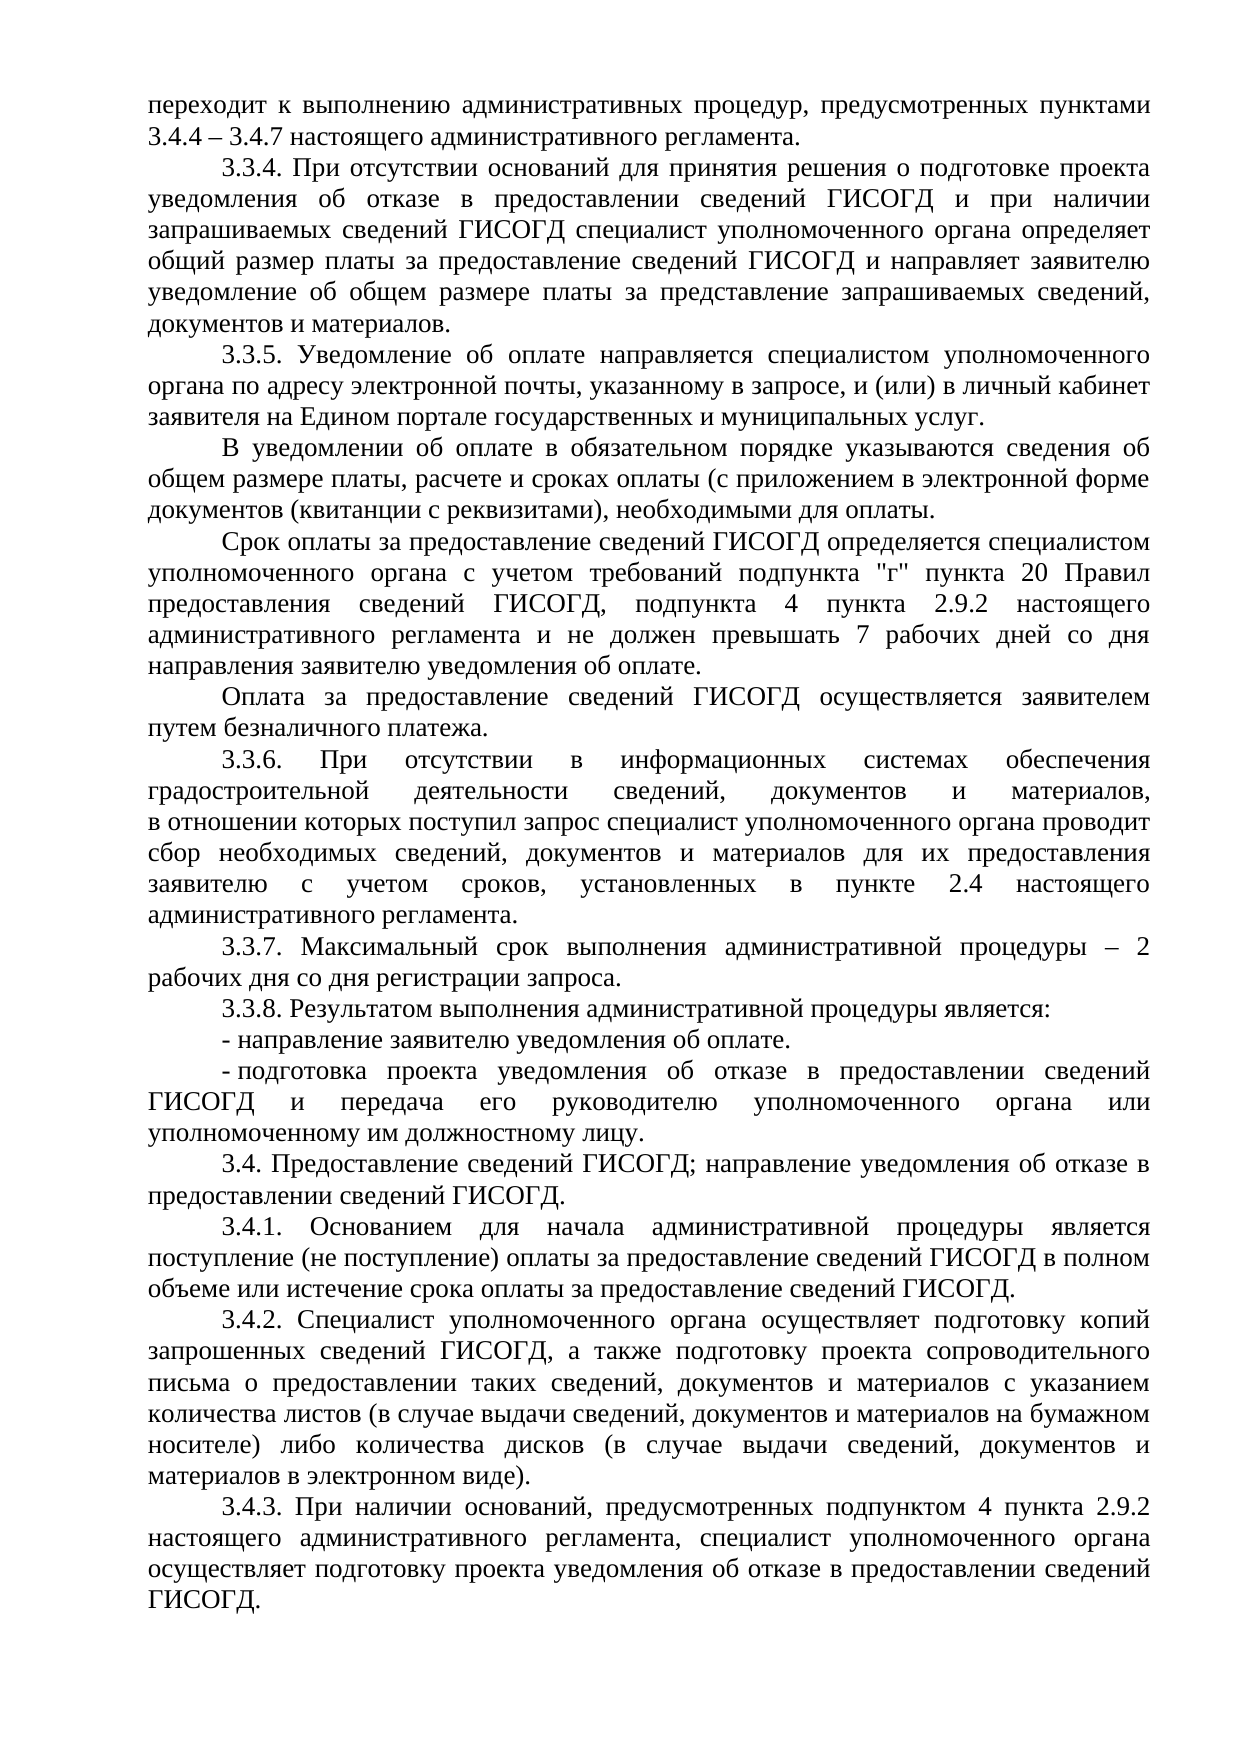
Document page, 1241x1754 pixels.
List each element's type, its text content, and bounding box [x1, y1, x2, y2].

text Оплата за предоставление сведений ГИСОГД осуществляется заявителем путем безналичного платежа. [148, 680, 1152, 743]
text 3.4.1. Основанием для начала административной процедуры является поступление (не поступление) оплаты за предоставление сведений ГИСОГД в полном объеме или истечение срока оплаты за предоставление сведений ГИСОГД. [148, 1210, 1152, 1303]
text 3.4.2. Специалист уполномоченного органа осуществляет подготовку копий запрошенных сведений ГИСОГД, а также подготовку проекта сопроводительного письма о предоставлении таких сведений, документов и материалов с указанием количества листов (в случае выдачи сведений, документов и материалов на бумажном носителе) либо количества дисков (в случае выдачи сведений, документов и материалов в электронном виде). [148, 1303, 1152, 1490]
text - направление заявителю уведомления об оплате. [148, 1023, 1152, 1054]
text 3.3.4. При отсутствии оснований для принятия решения о подготовке проекта уведомления об отказе в предоставлении сведений ГИСОГД и при наличии запрашиваемых сведений ГИСОГД специалист уполномоченного органа определяет общий размер платы за предоставление сведений ГИСОГД и направляет заявителю уведомление об общем размере платы за представление запрашиваемых сведений, документов и материалов. [148, 151, 1152, 338]
text - подготовка проекта уведомления об отказе в предоставлении сведений ГИСОГД и передача его руководителю уполномоченного органа или уполномоченному им должностному лицу. [148, 1054, 1152, 1148]
text 3.4. Предоставление сведений ГИСОГД; направление уведомления об отказе в предоставлении сведений ГИСОГД. [148, 1148, 1152, 1210]
text 3.3.5. Уведомление об оплате направляется специалистом уполномоченного органа по адресу электронной почты, указанному в запросе, и (или) в личный кабинет заявителя на Едином портале государственных и муниципальных услуг. [148, 338, 1152, 431]
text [148, 89, 1152, 151]
text В уведомлении об оплате в обязательном порядке указываются сведения об общем размере платы, расчете и сроках оплаты (с приложением в электронной форме документов (квитанции с реквизитами), необходимыми для оплаты. [148, 431, 1152, 525]
text Срок оплаты за предоставление сведений ГИСОГД определяется специалистом уполномоченного органа с учетом требований подпункта "г" пункта 20 Правил предоставления сведений ГИСОГД, подпункта 4 пункта 2.9.2 настоящего административного регламента и не должен превышать 7 рабочих дней со дня направления заявителю уведомления об оплате. [148, 525, 1152, 680]
text 3.3.7. Максимальный срок выполнения административной процедуры – 2 рабочих дня со дня регистрации запроса. [148, 929, 1152, 992]
text 3.4.3. При наличии оснований, предусмотренных подпунктом 4 пункта 2.9.2 настоящего административного регламента, специалист уполномоченного органа осуществляет подготовку проекта уведомления об отказе в предоставлении сведений ГИСОГД. [148, 1490, 1152, 1615]
text 3.3.8. Результатом выполнения административной процедуры является: [148, 992, 1152, 1023]
text 3.3.6. При отсутствии в информационных системах обеспечения градостроительной деятельности сведений, документов и материалов, в отношении которых поступил запрос специалист уполномоченного органа проводит сбор необходимых сведений, документов и материалов для их предоставления заявителю с учетом сроков, установленных в пункте 2.4 настоящего административного регламента. [148, 743, 1152, 929]
